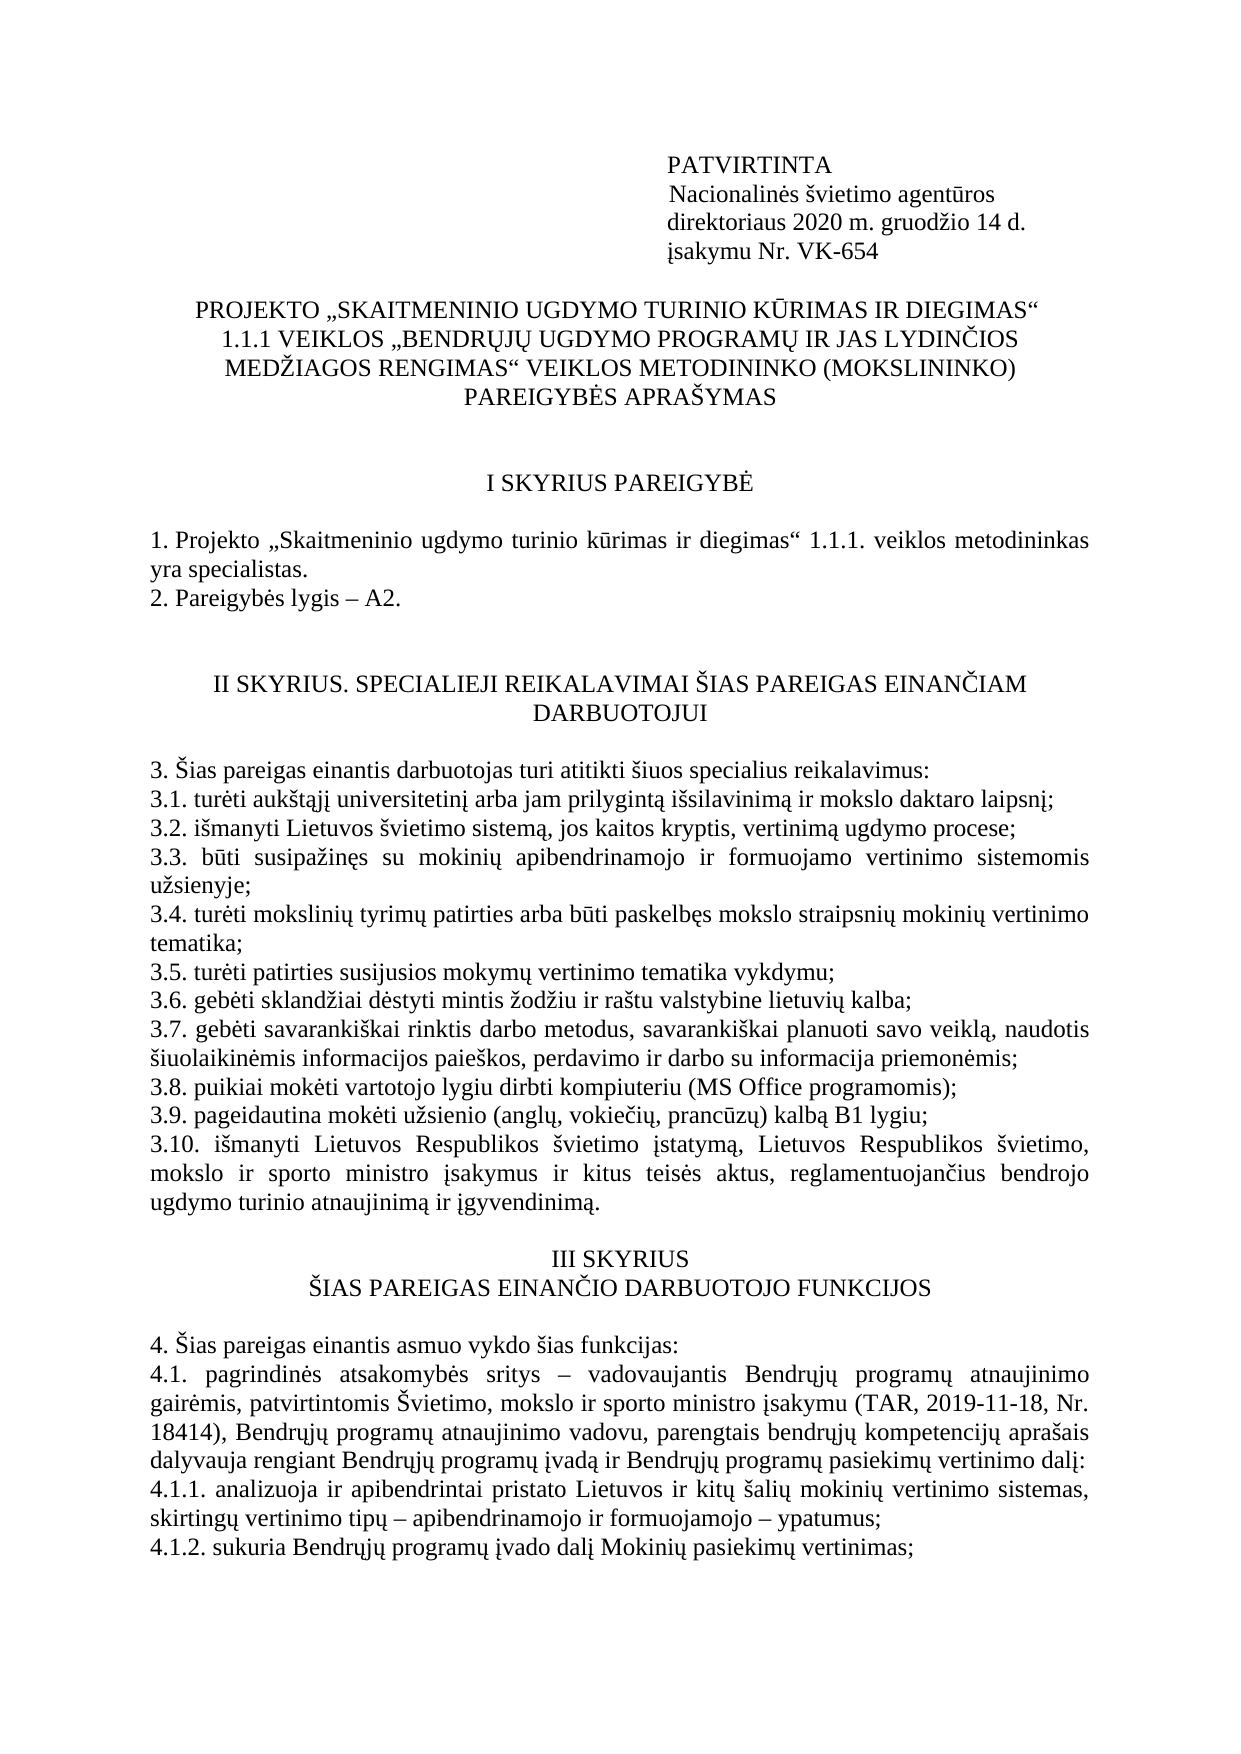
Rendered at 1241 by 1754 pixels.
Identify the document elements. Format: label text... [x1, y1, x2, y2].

text 2. Pareigybės lygis – A2. [150, 583, 1090, 612]
text Nacionalinės švietimo agentūros direktoriaus 2020 m. gruodžio 14 d. įsakymu Nr. VK-654 [667, 179, 1090, 265]
text PROJEKTO „SKAITMENINIO UGDYMO TURINIO KŪRIMAS IR DIEGIMAS“ [150, 296, 1090, 324]
text 3.5. turėti patirties susijusios mokymų vertinimo tematika vykdymu; [150, 957, 1090, 986]
text 4.1. pagrindinės atsakomybės sritys – vadovaujantis Bendrųjų programų atnaujinimo gairėmis, patvirtintomis Švietimo, mokslo ir sporto ministro įsakymu (TAR, 2019-11-18, Nr. 18414), Bendrųjų programų atnaujinimo vadovu, parengtais bendrųjų kompetencijų aprašais dalyvauja rengiant Bendrųjų programų įvadą ir Bendrųjų programų pasiekimų vertinimo dalį: [150, 1359, 1090, 1474]
text 3. Šias pareigas einantis darbuotojas turi atitikti šiuos specialius reikalavimus: [150, 756, 1090, 784]
text PATVIRTINTA [555, 150, 1090, 179]
text III SKYRIUS [150, 1244, 1090, 1273]
text I SKYRIUS PAREIGYBĖ [150, 468, 1090, 497]
text 3.3. būti susipažinęs su mokinių apibendrinamojo ir formuojamo vertinimo sistemomis užsienyje; [150, 842, 1090, 899]
text II SKYRIUS. SPECIALIEJI REIKALAVIMAI ŠIAS PAREIGAS EINANČIAM DARBUOTOJUI [150, 669, 1090, 727]
text ŠIAS PAREIGAS EINANČIO DARBUOTOJO FUNKCIJOS [150, 1273, 1090, 1302]
text 4. Šias pareigas einantis asmuo vykdo šias funkcijas: [150, 1331, 1090, 1359]
text 1. Projekto „Skaitmeninio ugdymo turinio kūrimas ir diegimas“ 1.1.1. veiklos metodininkas yra specialistas. [150, 526, 1090, 583]
text 3.8. puikiai mokėti vartotojo lygiu dirbti kompiuteriu (MS Office programomis); [150, 1072, 1090, 1101]
text 3.1. turėti aukštąjį universitetinį arba jam prilygintą išsilavinimą ir mokslo daktaro laipsnį; [150, 784, 1090, 813]
text 3.7. gebėti savarankiškai rinktis darbo metodus, savarankiškai planuoti savo veiklą, naudotis šiuolaikinėmis informacijos paieškos, perdavimo ir darbo su informacija priemonėmis; [150, 1014, 1090, 1072]
text 3.6. gebėti sklandžiai dėstyti mintis žodžiu ir raštu valstybine lietuvių kalba; [150, 986, 1090, 1014]
text 3.2. išmanyti Lietuvos švietimo sistemą, jos kaitos kryptis, vertinimą ugdymo procese; [150, 813, 1090, 842]
text 4.1.1. analizuoja ir apibendrintai pristato Lietuvos ir kitų šalių mokinių vertinimo sistemas, skirtingų vertinimo tipų – apibendrinamojo ir formuojamojo – ypatumus; [150, 1474, 1090, 1532]
text 4.1.2. sukuria Bendrųjų programų įvado dalį Mokinių pasiekimų vertinimas; [150, 1532, 1090, 1561]
text 3.4. turėti mokslinių tyrimų patirties arba būti paskelbęs mokslo straipsnių mokinių vertinimo tematika; [150, 899, 1090, 957]
text 3.9. pageidautina mokėti užsienio (anglų, vokiečių, prancūzų) kalbą B1 lygiu; [150, 1101, 1090, 1129]
text 3.10. išmanyti Lietuvos Respublikos švietimo įstatymą, Lietuvos Respublikos švietimo, mokslo ir sporto ministro įsakymus ir kitus teisės aktus, reglamentuojančius bendrojo ugdymo turinio atnaujinimą ir įgyvendinimą. [150, 1129, 1090, 1216]
text 1.1.1 VEIKLOS „BENDRŲJŲ UGDYMO PROGRAMŲ IR JAS LYDINČIOS MEDŽIAGOS RENGIMAS“ VEIKLOS METODININKO (MOKSLININKO) PAREIGYBĖS APRAŠYMAS [150, 324, 1090, 411]
